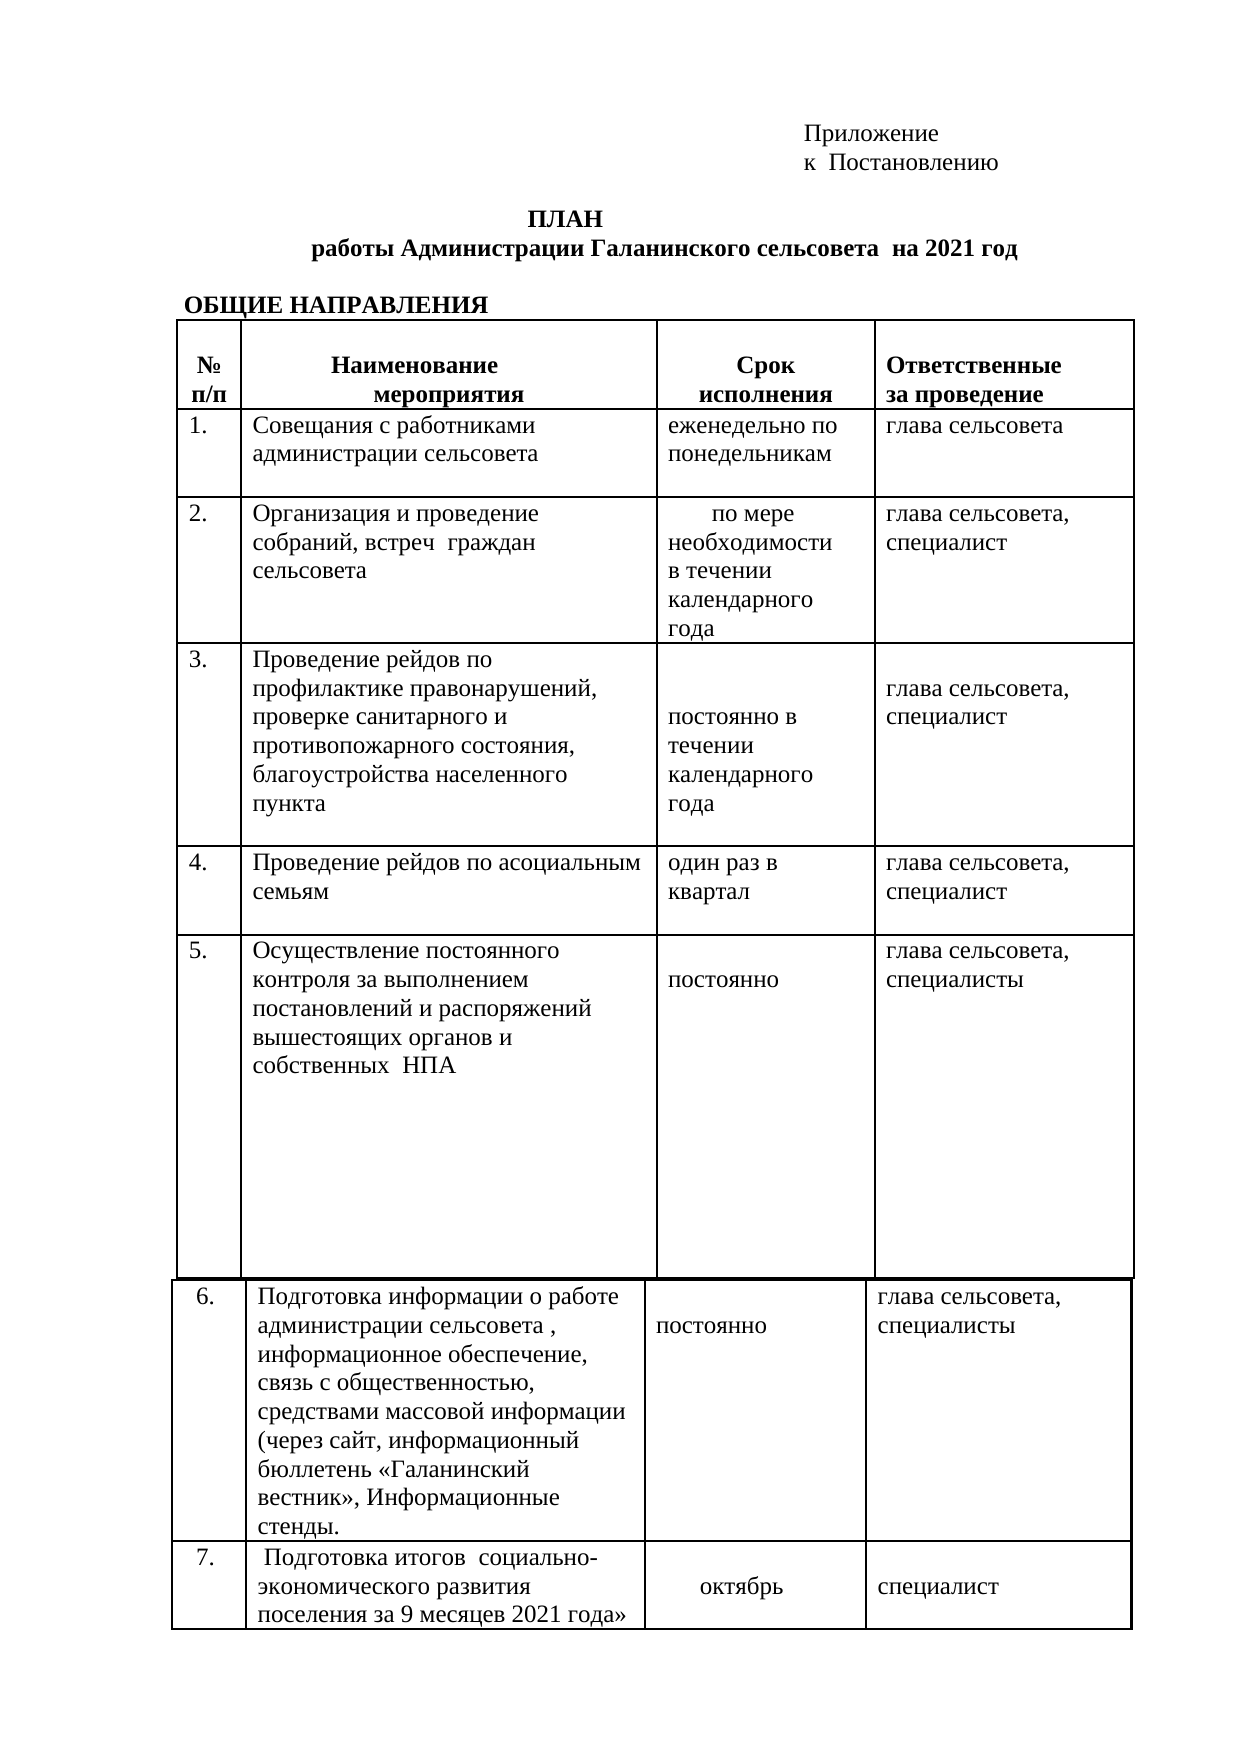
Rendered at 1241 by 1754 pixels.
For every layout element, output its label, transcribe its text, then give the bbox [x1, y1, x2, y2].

table_cell 5. [178, 936, 240, 1277]
table_cell Совещания с работниками администрации сельсовета [242, 410, 656, 496]
text ОБЩИЕ НАПРАВЛЕНИЯ [177, 291, 1152, 319]
table_cell глава сельсовета, специалист [876, 498, 1133, 642]
table_header № п/п [178, 321, 240, 408]
table_cell 7. [173, 1542, 245, 1628]
table_header Срок исполнения [658, 321, 874, 408]
table_cell глава сельсовета, специалист [876, 644, 1133, 845]
table_cell 1. [178, 410, 240, 496]
table_cell глава сельсовета, специалист [876, 847, 1133, 933]
table_cell 4. [178, 847, 240, 933]
text ПЛАН [177, 204, 1152, 233]
table_cell Проведение рейдов по асоциальным семьям [242, 847, 656, 933]
table_cell еженедельно по понедельникам [658, 410, 874, 496]
table_header постоянно [646, 1281, 865, 1540]
text Приложение [177, 118, 1152, 147]
table_cell один раз в квартал [658, 847, 874, 933]
table_cell постоянно [658, 936, 874, 1277]
table_cell Осуществление постоянного контроля за выполнением постановлений и распоряжений вышестоящих органов и собственных НПА [242, 936, 656, 1277]
table_cell октябрь [646, 1542, 865, 1628]
table_cell Организация и проведение собраний, встреч граждан сельсовета [242, 498, 656, 642]
table_header Ответственные за проведение [876, 321, 1133, 408]
text к Постановлению [177, 147, 1152, 176]
table_cell по мере необходимости в течении календарного года [658, 498, 874, 642]
text работы Администрации Галанинского сельсовета на 2021 год [177, 233, 1152, 262]
table_cell 3. [178, 644, 240, 845]
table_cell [247, 1542, 644, 1628]
table_cell Проведение рейдов по профилактике правонарушений, проверке санитарного и противопожарного состояния, благоустройства населенного пункта [242, 644, 656, 845]
table_cell глава сельсовета [876, 410, 1133, 496]
table_cell специалист [867, 1542, 1130, 1628]
table_header Подготовка информации о работе администрации сельсовета , информационное обеспечение, связь с общественностью, средствами массовой информации (через сайт, информационный бюллетень «Галанинский вестник», Информационные стенды. [247, 1281, 644, 1540]
table_header глава сельсовета, специалисты [867, 1281, 1130, 1540]
table_cell 2. [178, 498, 240, 642]
table_cell глава сельсовета, специалисты [876, 936, 1133, 1277]
table_header 6. [173, 1281, 245, 1540]
table_header Наименование мероприятия [242, 321, 656, 408]
table_cell постоянно в течении календарного года [658, 644, 874, 845]
